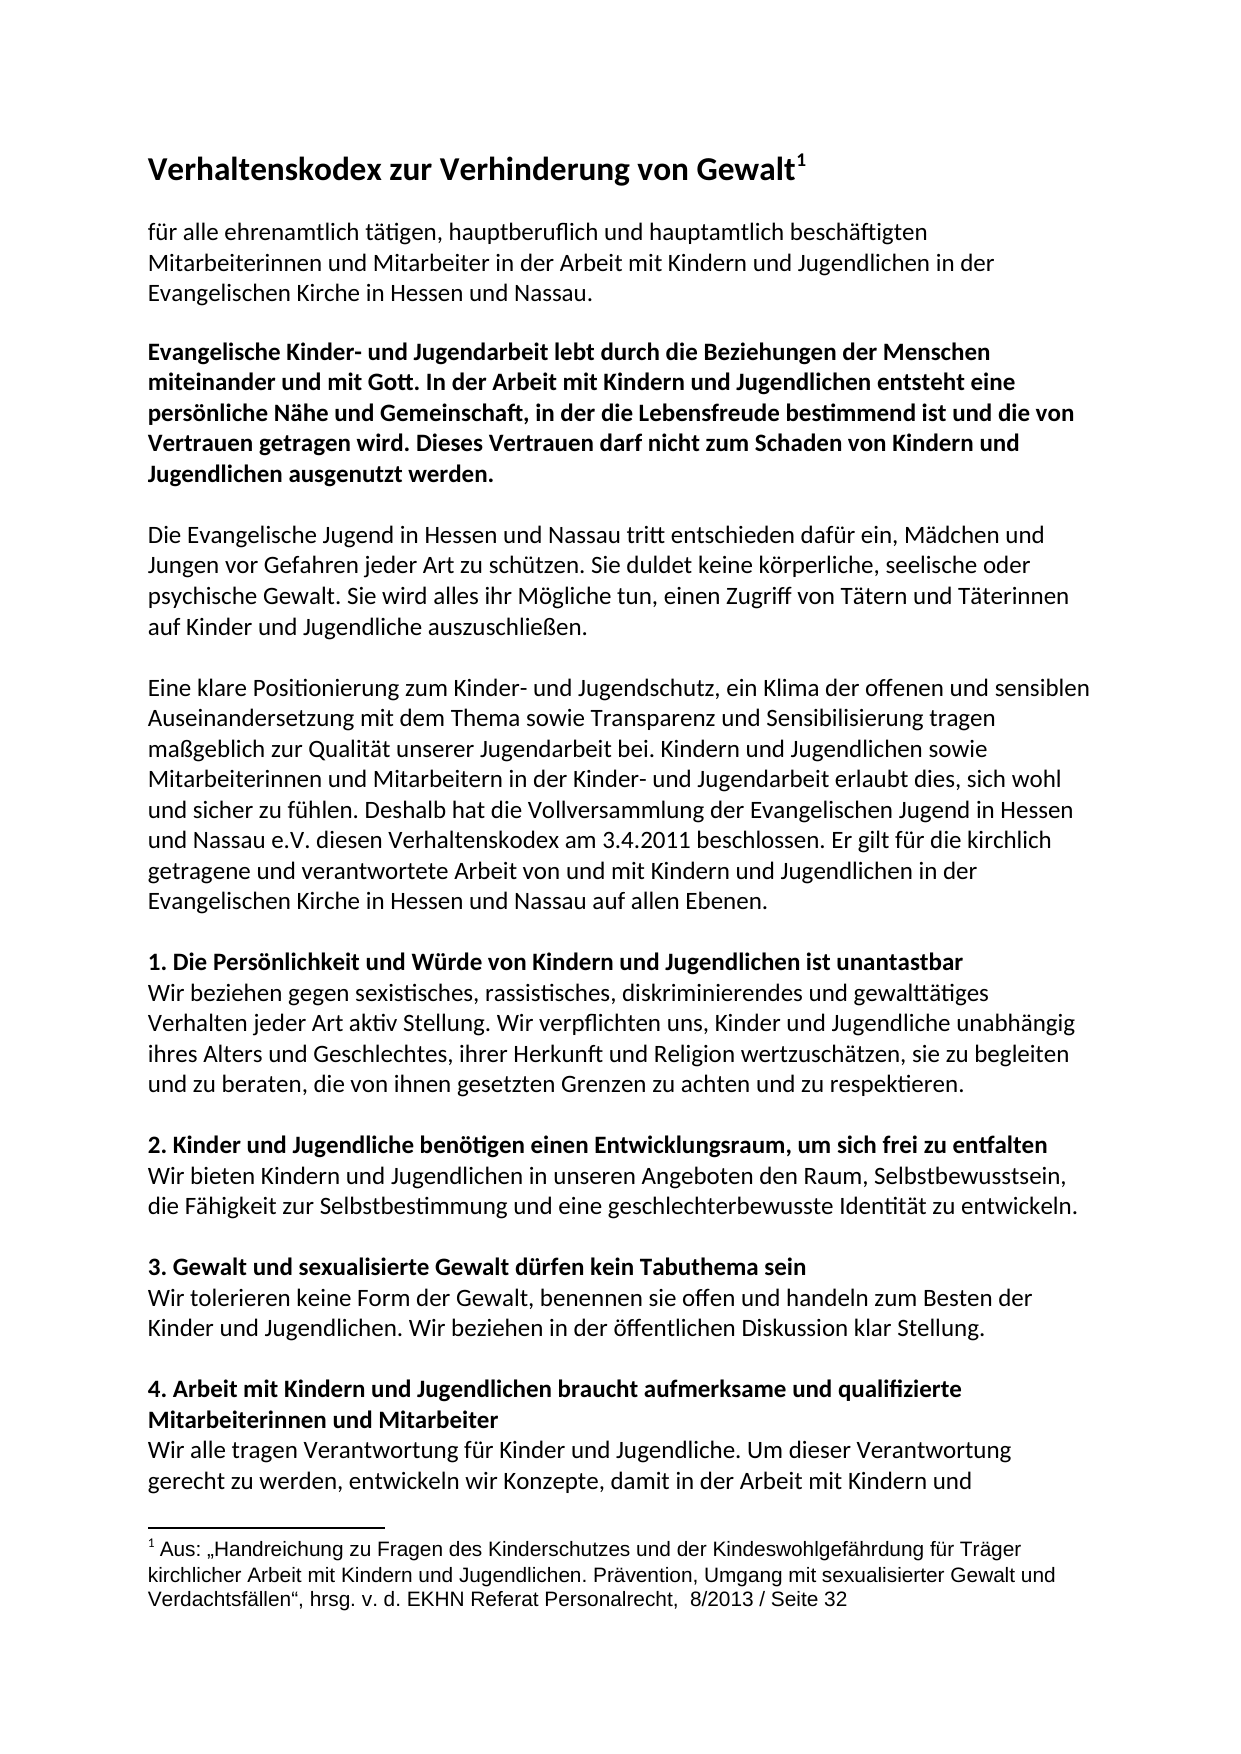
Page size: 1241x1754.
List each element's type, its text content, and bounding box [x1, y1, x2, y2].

text Wir tolerieren keine Form der Gewalt, benennen sie offen und handeln zum Besten der Kinder und Jugendlichen. Wir beziehen in der öffentlichen Diskussion klar Stellung. [148, 1282, 1093, 1343]
text Wir beziehen gegen sexistisches, rassistisches, diskriminierendes und gewalttätiges Verhalten jeder Art aktiv Stellung. Wir verpflichten uns, Kinder und Jugendliche unabhängig ihres Alters und Geschlechtes, ihrer Herkunft und Religion wertzuschätzen, sie zu begleiten und zu beraten, die von ihnen gesetzten Grenzen zu achten und zu respektieren. [148, 977, 1093, 1099]
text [148, 1435, 1093, 1496]
text 4. Arbeit mit Kindern und Jugendlichen braucht aufmerksame und qualifizierte Mitarbeiterinnen und Mitarbeiter [148, 1343, 1093, 1435]
text 1. Die Persönlichkeit und Würde von Kindern und Jugendlichen ist unantastbar [148, 916, 1093, 977]
text Wir bieten Kindern und Jugendlichen in unseren Angeboten den Raum, Selbstbewusstsein, die Fähigkeit zur Selbstbestimmung und eine geschlechterbewusste Identität zu entwickeln. [148, 1160, 1093, 1221]
text Die Evangelische Jugend in Hessen und Nassau tritt entschieden dafür ein, Mädchen und Jungen vor Gefahren jeder Art zu schützen. Sie duldet keine körperliche, seelische oder psychische Gewalt. Sie wird alles ihr Mögliche tun, einen Zugriff von Tätern und Täterinnen auf Kinder und Jugendliche auszuschließen. [148, 488, 1093, 641]
text Evangelische Kinder- und Jugendarbeit lebt durch die Beziehungen der Menschen miteinander und mit Gott. In der Arbeit mit Kindern und Jugendlichen entsteht eine persönliche Nähe und Gemeinschaft, in der die Lebensfreude bestimmend ist und die von Vertrauen getragen wird. Dieses Vertrauen darf nicht zum Schaden von Kindern und Jugendlichen ausgenutzt werden. [148, 336, 1093, 488]
text 2. Kinder und Jugendliche benötigen einen Entwicklungsraum, um sich frei zu entfalten [148, 1099, 1093, 1160]
text 3. Gewalt und sexualisierte Gewalt dürfen kein Tabuthema sein [148, 1221, 1093, 1282]
text Verhaltenskodex zur Verhinderung von Gewalt [148, 148, 1093, 216]
text für alle ehrenamtlich tätigen, hauptberuflich und hauptamtlich beschäftigten Mitarbeiterinnen und Mitarbeiter in der Arbeit mit Kindern und Jugendlichen in der Evangelischen Kirche in Hessen und Nassau. [148, 216, 1093, 336]
text Eine klare Positionierung zum Kinder- und Jugendschutz, ein Klima der offenen und sensiblen Auseinandersetzung mit dem Thema sowie Transparenz und Sensibilisierung tragen maßgeblich zur Qualität unserer Jugendarbeit bei. Kindern und Jugendlichen sowie Mitarbeiterinnen und Mitarbeitern in der Kinder- und Jugendarbeit erlaubt dies, sich wohl und sicher zu fühlen. Deshalb hat die Vollversammlung der Evangelischen Jugend in Hessen und Nassau e.V. diesen Verhaltenskodex am 3.4.2011 beschlossen. Er gilt für die kirchlich getragene und verantwortete Arbeit von und mit Kindern und Jugendlichen in der Evangelischen Kirche in Hessen und Nassau auf allen Ebenen. [148, 641, 1093, 916]
